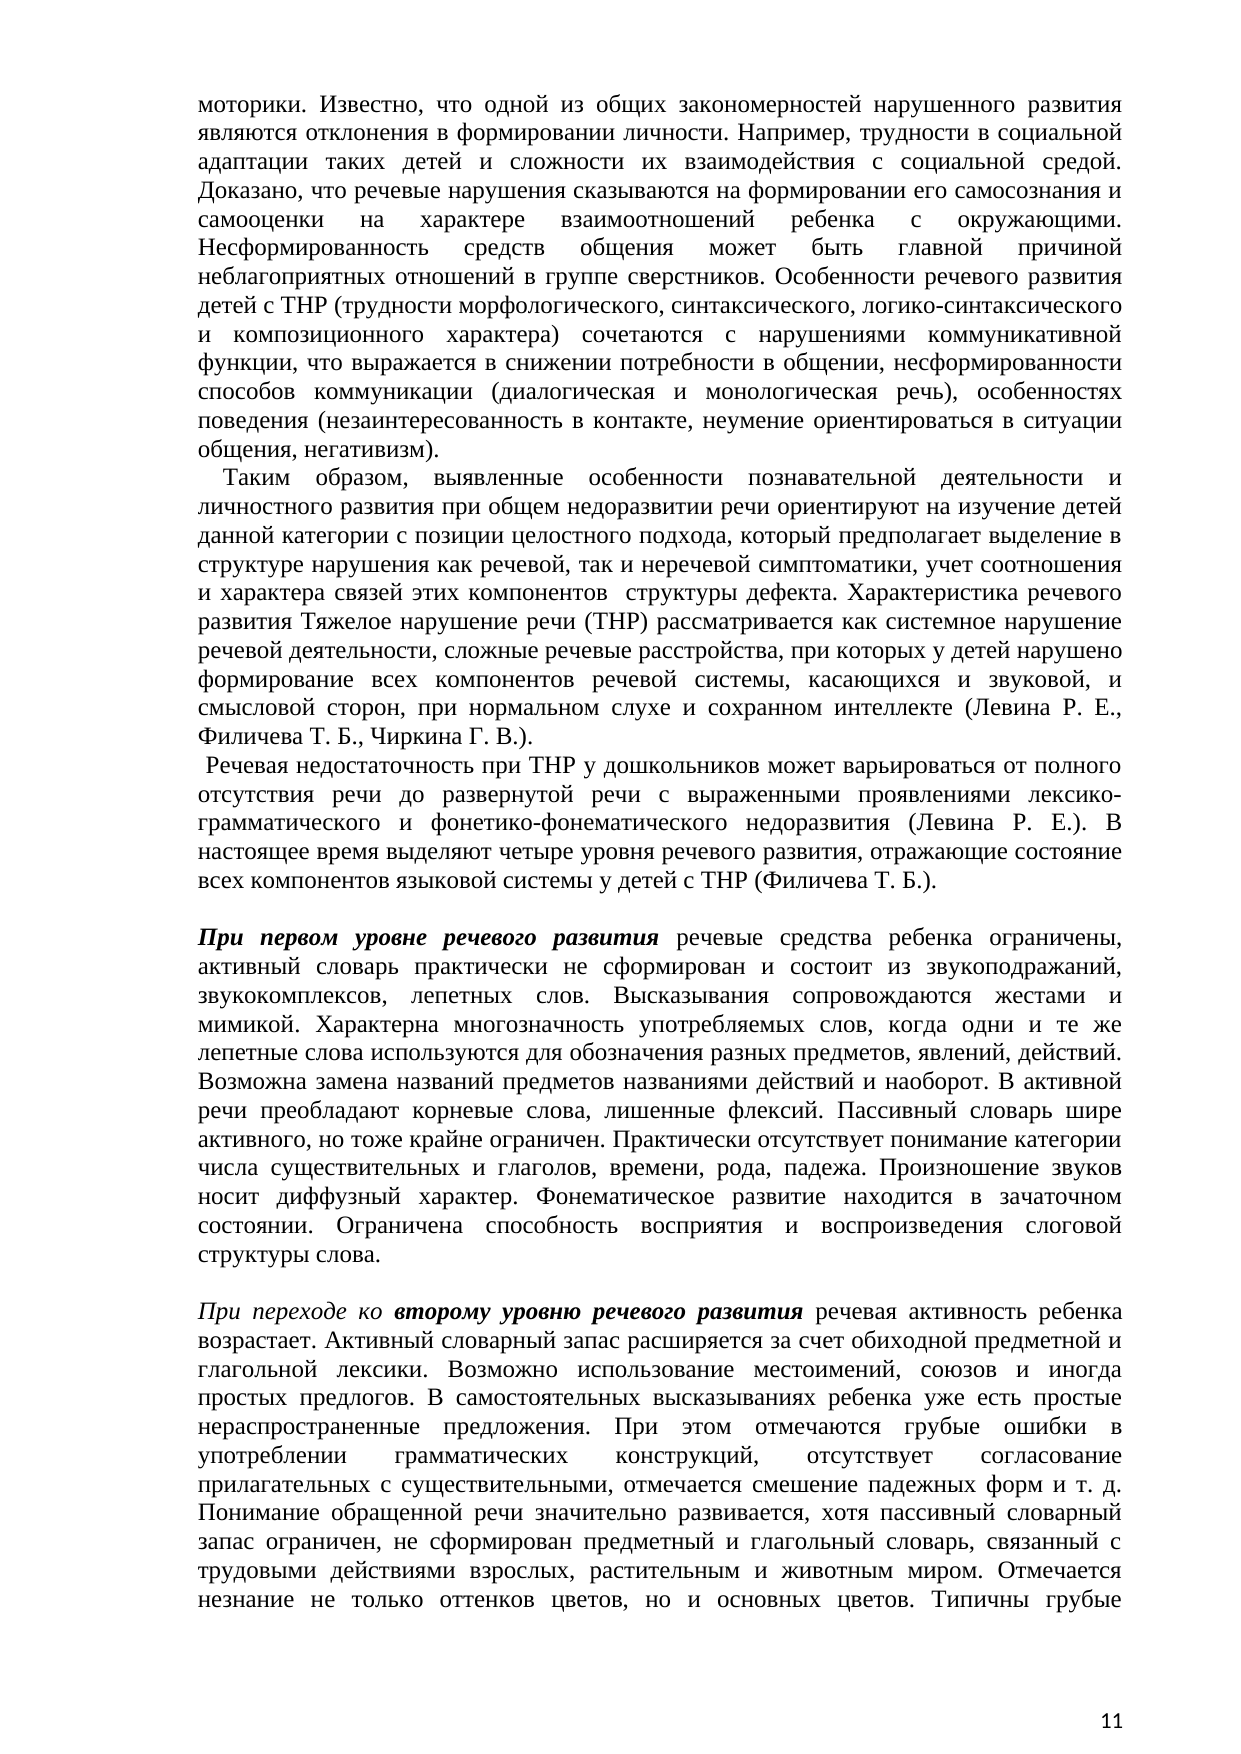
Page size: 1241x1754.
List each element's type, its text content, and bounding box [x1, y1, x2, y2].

text Речевая недостаточность при ТНР у дошкольников может варьироваться от полного отсутствия речи до развернутой речи с выраженными проявлениями лексико-грамматического и фонетико-фонематического недоразвития (Левина Р. Е.). В настоящее время выделяют четыре уровня речевого развития, отражающие состояние всех компонентов языковой системы у детей с ТНР (Филичева Т. Б.). [198, 750, 1123, 894]
text При первом уровне речевого развития речевые средства ребенка ограничены, активный словарь практически не сформирован и состоит из звукоподражаний, звукокомплексов, лепетных слов. Высказывания сопровождаются жестами и мимикой. Характерна многозначность употребляемых слов, когда одни и те же лепетные слова используются для обозначения разных предметов, явлений, действий. Возможна замена названий предметов названиями действий и наоборот. В активной речи преобладают корневые слова, лишенные флексий. Пассивный словарь шире активного, но тоже крайне ограничен. Практически отсутствует понимание категории числа существительных и глаголов, времени, рода, падежа. Произношение звуков носит диффузный характер. Фонематическое развитие находится в зачаточном состоянии. Ограничена способность восприятия и воспроизведения слоговой структуры слова. [198, 922, 1123, 1267]
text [198, 89, 1123, 462]
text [198, 1296, 1123, 1612]
text Таким образом, выявленные особенности познавательной деятельности и личностного развития при общем недоразвитии речи ориентируют на изучение детей данной категории с позиции целостного подхода, который предполагает выделение в структуре нарушения как речевой, так и неречевой симптоматики, учет соотношения и характера связей этих компонентов структуры дефекта. Характеристика речевого развития Тяжелое нарушение речи (ТНР) рассматривается как системное нарушение речевой деятельности, сложные речевые расстройства, при которых у детей нарушено формирование всех компонентов речевой системы, касающихся и звуковой, и смысловой сторон, при нормальном слухе и сохранном интеллекте (Левина Р. Е., Филичева Т. Б., Чиркина Г. В.). [198, 462, 1123, 750]
